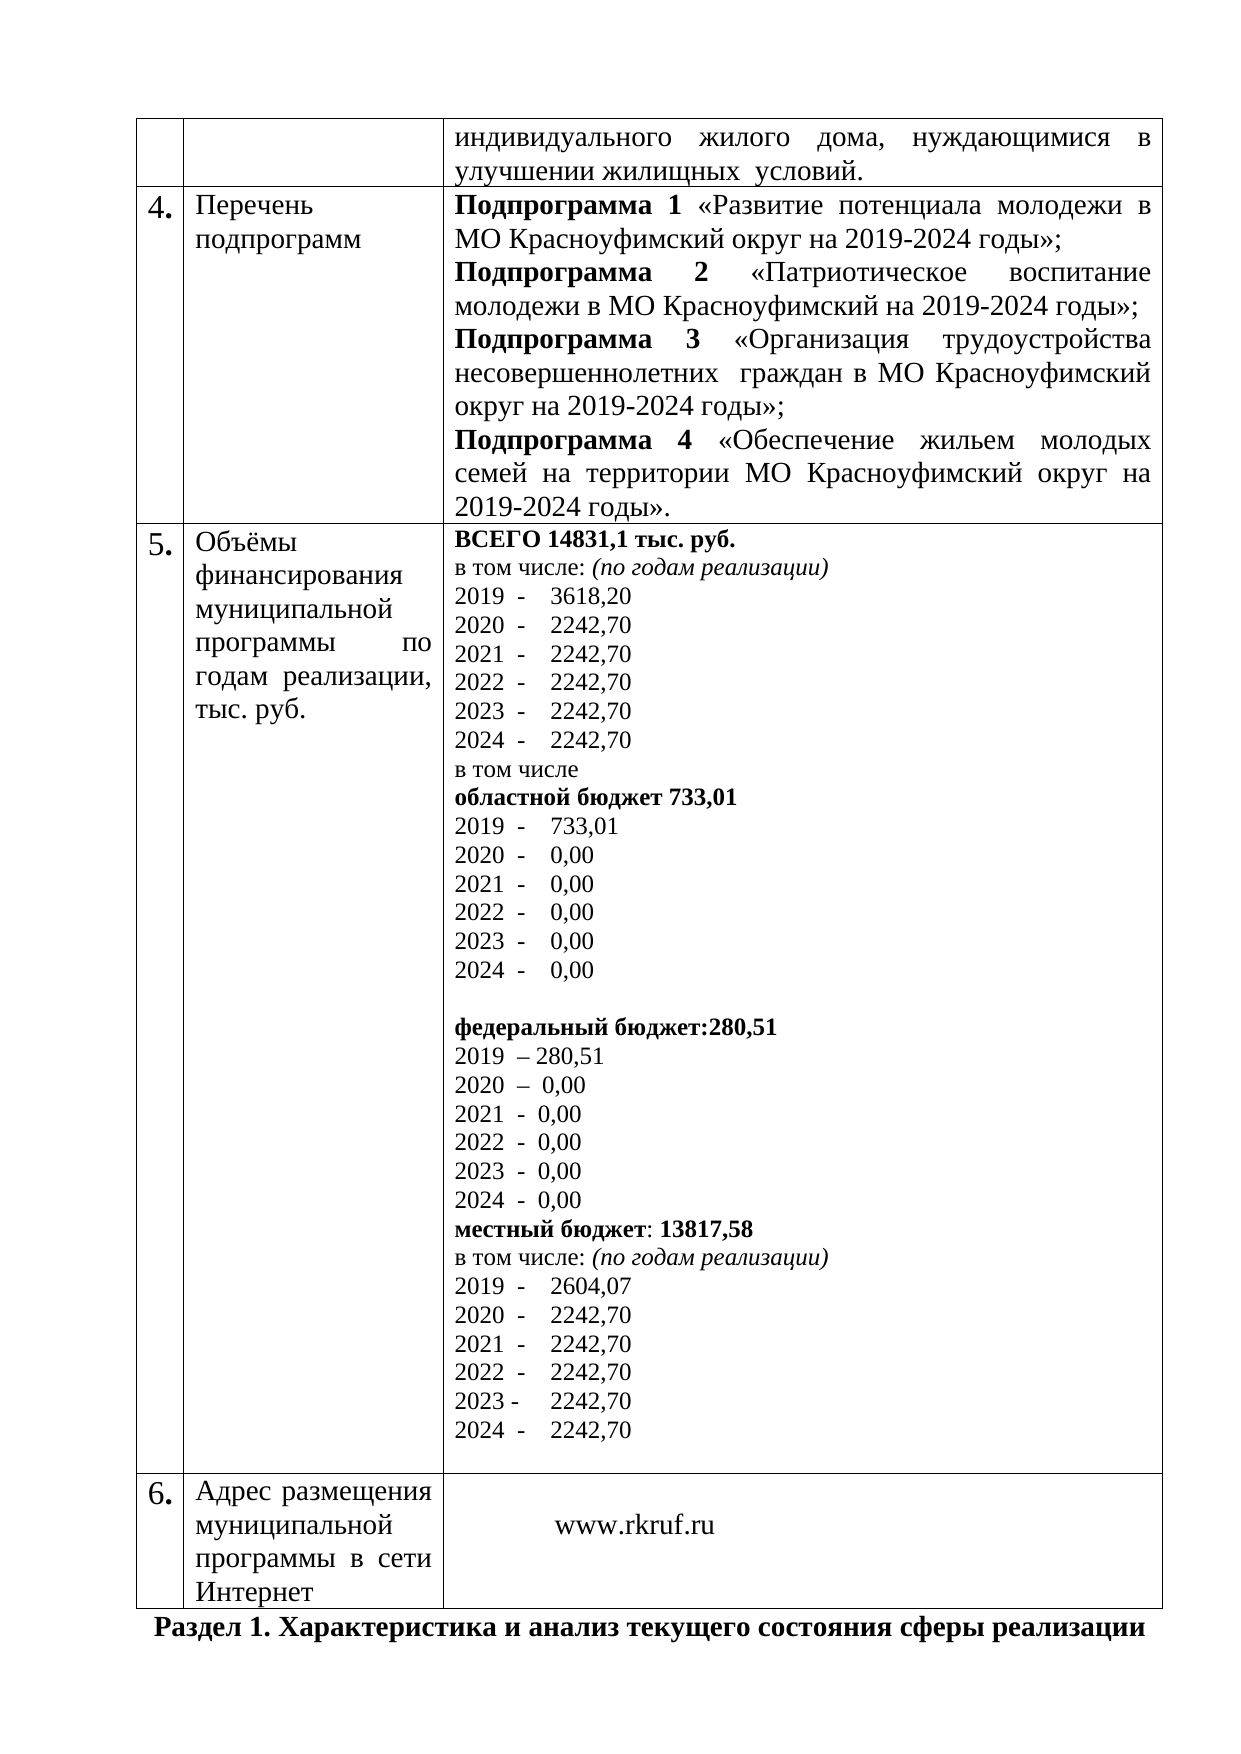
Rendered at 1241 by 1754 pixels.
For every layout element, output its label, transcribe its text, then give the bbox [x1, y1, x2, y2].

table_cell www.rkruf.ru [444, 1474, 1162, 1608]
table_cell ВСЕГО 14831,1 тыс. руб. в том числе: (по годам реализации) 2019 - 3618,20 2020 - 2242,70 2021 - 2242,70 2022 - 2242,70 2023 - 2242,70 2024 - 2242,70 в том числе областной бюджет 733,01 2019 - 733,01 2020 - 0,00 2021 - 0,00 2022 - 0,00 2023 - 0,00 2024 - 0,00 федеральный бюджет:280,51 2019 – 280,51 2020 – 0,00 2021 - 0,00 2022 - 0,00 2023 - 0,00 2024 - 0,00 местный бюджет: 13817,58 в том числе: (по годам реализации) 2019 - 2604,07 2020 - 2242,70 2021 - 2242,70 2022 - 2242,70 2023 - 2242,70 2024 - 2242,70 [444, 524, 1162, 1472]
table_cell 4. [137, 187, 183, 523]
table_cell Объёмы финансирования муниципальной программы по годам реализации, тыс. руб. [184, 524, 443, 1472]
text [148, 1609, 1152, 1642]
table_cell 6. [137, 1474, 183, 1608]
table_cell Адрес размещения муниципальной программы в сети Интернет [184, 1474, 443, 1608]
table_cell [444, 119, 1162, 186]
table_cell Перечень подпрограмм [184, 187, 443, 523]
table_cell 3. [137, 119, 183, 186]
table_cell Подпрограмма 1 «Развитие потенциала молодежи в МО Красноуфимский округ на 2019-2024 годы»; Подпрограмма 2 «Патриотическое воспитание молодежи в МО Красноуфимский на 2019-2024 годы»; Подпрограмма 3 «Организация трудоустройства несовершеннолетних граждан в МО Красноуфимский округ на 2019-2024 годы»; Подпрограмма 4 «Обеспечение жильем молодых семей на территории МО Красноуфимский округ на 2019-2024 годы». [444, 187, 1162, 523]
table_cell 5. [137, 524, 183, 1472]
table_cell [184, 119, 443, 186]
